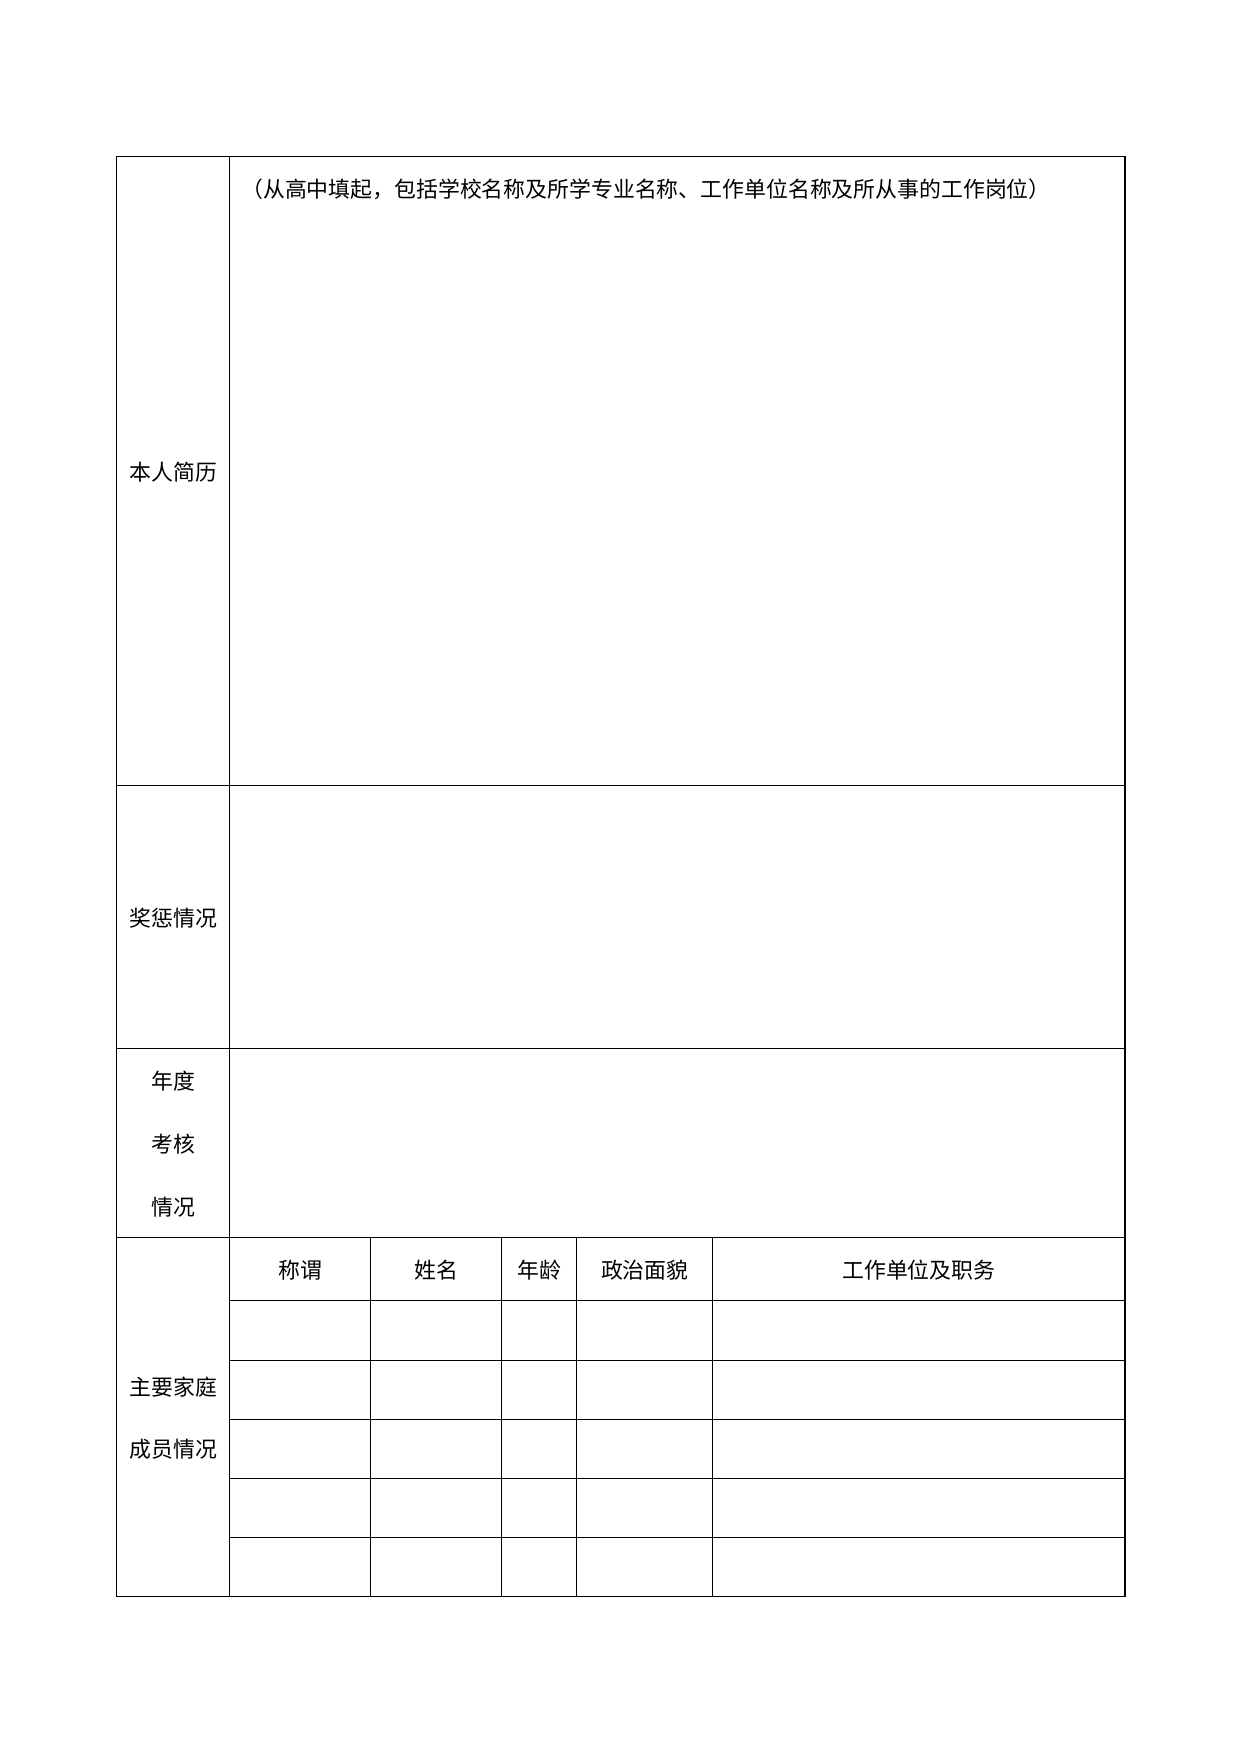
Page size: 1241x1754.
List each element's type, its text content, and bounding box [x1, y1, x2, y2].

table_cell （从高中填起，包括学校名称及所学专业名称、工作单位名称及所从事的工作岗位） [230, 157, 1124, 785]
table_cell [713, 1420, 1124, 1478]
table_cell [502, 1361, 576, 1418]
table_cell [713, 1538, 1124, 1596]
table_cell [502, 1301, 576, 1359]
table_cell 本人简历 [117, 157, 229, 785]
table_cell 年龄 [502, 1238, 576, 1300]
table_cell [230, 1420, 370, 1478]
table_cell [230, 1538, 370, 1596]
table_cell [713, 1361, 1124, 1418]
table_cell [230, 1361, 370, 1418]
table_cell [502, 1479, 576, 1537]
table_cell [371, 1479, 501, 1537]
table_cell [230, 786, 1124, 1047]
table_cell [371, 1301, 501, 1359]
table_cell [230, 1049, 1124, 1237]
table_cell [371, 1538, 501, 1596]
table_cell [371, 1420, 501, 1478]
table_cell [713, 1479, 1124, 1537]
table_cell [371, 1361, 501, 1418]
table_cell 称谓 [230, 1238, 370, 1300]
table_cell 主要家庭成员情况 [117, 1238, 229, 1596]
table_cell [713, 1301, 1124, 1359]
table_cell 政治面貌 [577, 1238, 712, 1300]
table_cell [230, 1301, 370, 1359]
table_cell [577, 1361, 712, 1418]
table_cell [577, 1301, 712, 1359]
table_cell [230, 1479, 370, 1537]
table_cell [577, 1479, 712, 1537]
table_cell 奖惩情况 [117, 786, 229, 1047]
table_cell 姓名 [371, 1238, 501, 1300]
table_cell [577, 1420, 712, 1478]
table_cell 工作单位及职务 [713, 1238, 1124, 1300]
table_cell [502, 1538, 576, 1596]
table_cell [502, 1420, 576, 1478]
table_cell [577, 1538, 712, 1596]
table_cell 年度 考核 情况 [117, 1049, 229, 1237]
